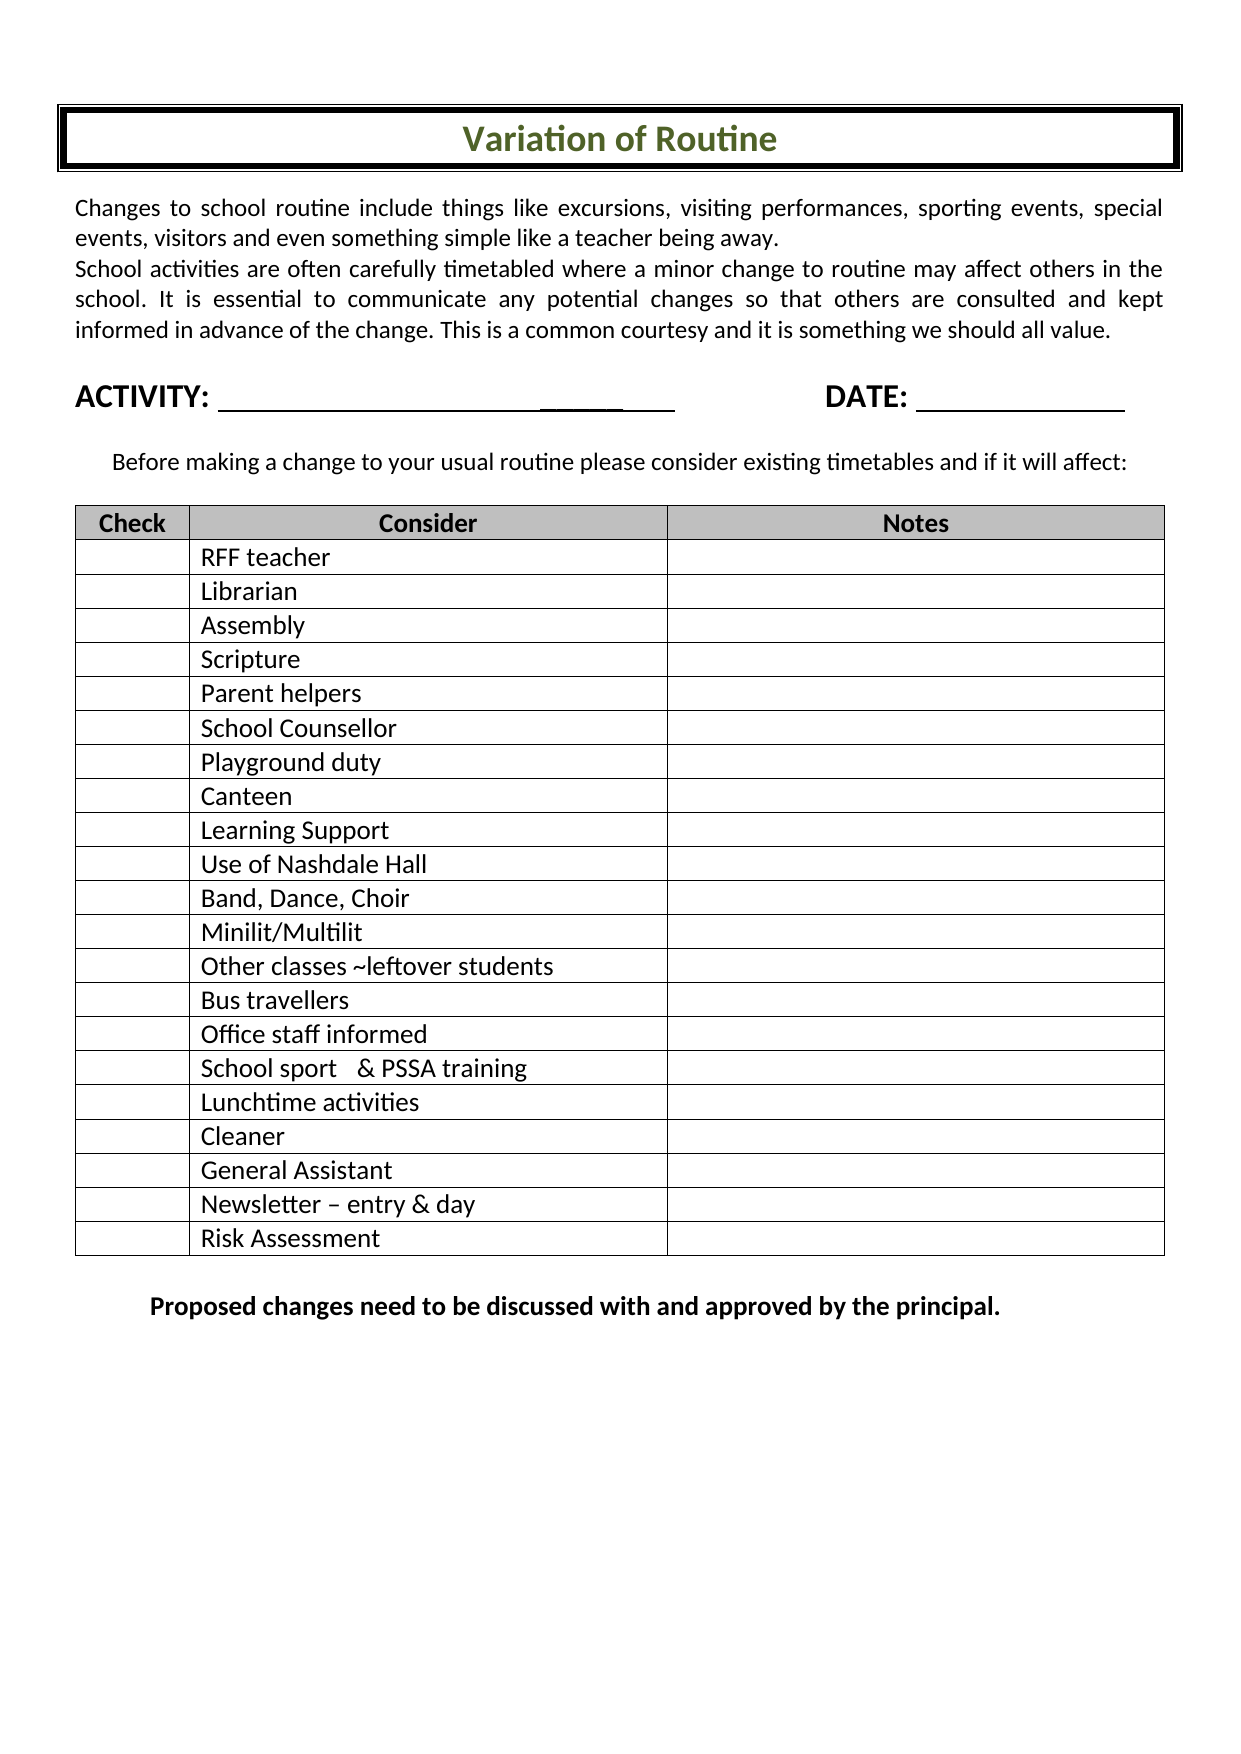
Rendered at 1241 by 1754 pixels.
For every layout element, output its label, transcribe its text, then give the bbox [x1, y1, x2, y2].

table_cell [668, 1051, 1164, 1084]
text Before making a change to your usual routine please consider existing timetables and if it will affect: [75, 446, 1165, 477]
table_cell [668, 1154, 1164, 1187]
table_cell [76, 813, 189, 846]
table_cell [76, 540, 189, 573]
table_cell [76, 949, 189, 982]
table_cell [76, 847, 189, 880]
table_cell [76, 1017, 189, 1050]
table_cell [668, 745, 1164, 778]
table_cell Librarian [190, 575, 667, 607]
table_cell [76, 609, 189, 642]
table_cell [76, 915, 189, 948]
table_cell [668, 847, 1164, 880]
table_cell [668, 643, 1164, 676]
table_cell [668, 1085, 1164, 1118]
table_cell Learning Support [190, 813, 667, 846]
table_cell Scripture [190, 643, 667, 676]
table_cell [76, 575, 189, 607]
table_cell [76, 881, 189, 914]
table_cell Lunchtime activities [190, 1085, 667, 1118]
table_cell Canteen [190, 779, 667, 812]
table_cell Bus travellers [190, 983, 667, 1016]
text ACTIVITY: _____ DATE: [75, 375, 1165, 416]
table_cell Band, Dance, Choir [190, 881, 667, 914]
table_cell [76, 1085, 189, 1118]
table_cell [76, 1222, 189, 1255]
table_cell Use of Nashdale Hall [190, 847, 667, 880]
table_cell [668, 983, 1164, 1016]
table_header Consider [190, 506, 667, 539]
table_cell [668, 915, 1164, 948]
table_cell [76, 779, 189, 812]
table_cell [76, 745, 189, 778]
table_cell Office staff informed [190, 1017, 667, 1050]
table_cell [668, 1188, 1164, 1221]
table_cell [76, 983, 189, 1016]
table_cell School sport & PSSA training [190, 1051, 667, 1084]
table_cell Other classes ~leftover students [190, 949, 667, 982]
table_cell [668, 575, 1164, 607]
table_cell [76, 711, 189, 744]
table_cell [76, 1188, 189, 1221]
table_cell [76, 643, 189, 676]
table_cell General Assistant [190, 1154, 667, 1187]
table_cell [76, 1154, 189, 1187]
table_cell [668, 1120, 1164, 1152]
table_cell [668, 711, 1164, 744]
text Proposed changes need to be discussed with and approved by the principal. [75, 1289, 1165, 1322]
table_header Check [76, 506, 189, 539]
table_cell Risk Assessment [190, 1222, 667, 1255]
table_cell Minilit/Multilit [190, 915, 667, 948]
table_cell [668, 677, 1164, 710]
table_cell [76, 1051, 189, 1084]
table_cell [668, 540, 1164, 573]
table_cell [668, 881, 1164, 914]
table_cell [668, 949, 1164, 982]
table_cell [76, 677, 189, 710]
table_cell RFF teacher [190, 540, 667, 573]
table_cell [668, 1017, 1164, 1050]
table_cell [668, 1222, 1164, 1255]
table_cell Playground duty [190, 745, 667, 778]
table_cell Newsletter – entry & day [190, 1188, 667, 1221]
table_cell [76, 1120, 189, 1152]
text School activities are often carefully timetabled where a minor change to routine may affect others in the school. It is essential to communicate any potential changes so that others are consulted and kept informed in advance of the change. This is a common courtesy and it is something we should all value. [75, 253, 1165, 344]
table_cell Assembly [190, 609, 667, 642]
table_cell [668, 779, 1164, 812]
table_cell Parent helpers [190, 677, 667, 710]
table_cell [668, 609, 1164, 642]
text Changes to school routine include things like excursions, visiting performances, sporting events, special events, visitors and even something simple like a teacher being away. [75, 192, 1165, 253]
table_cell School Counsellor [190, 711, 667, 744]
table_cell [668, 813, 1164, 846]
table_header Notes [668, 506, 1164, 539]
table_cell Cleaner [190, 1120, 667, 1152]
